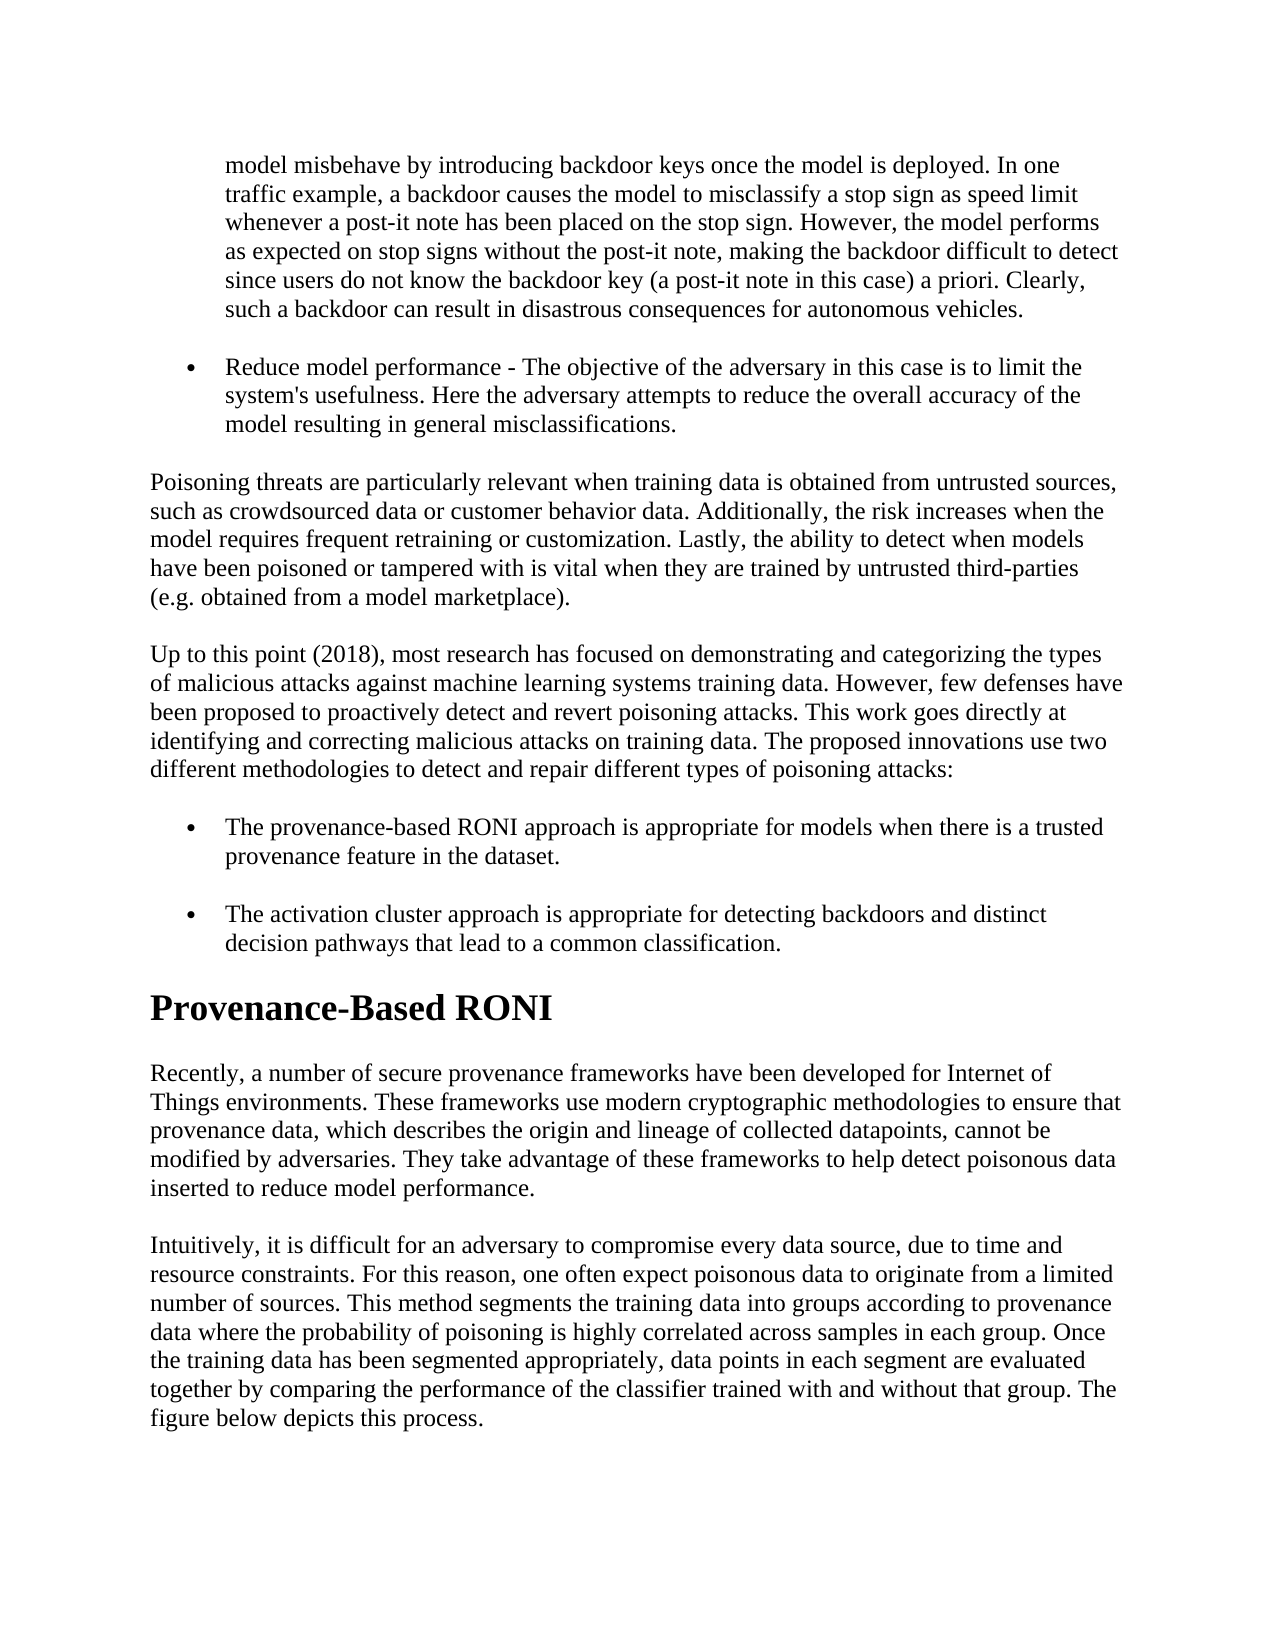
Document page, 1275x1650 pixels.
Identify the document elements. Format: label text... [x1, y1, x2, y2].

list Reduce model performance - The objective of the adversary in this case is to limit the system's usefulness. Here the adversary attempts to reduce the overall accuracy of the model resulting in general misclassifications. [187, 352, 1125, 438]
text Recently, a number of secure provenance frameworks have been developed for Internet of Things environments. These frameworks use modern cryptographic methodologies to ensure that provenance data, which describes the origin and lineage of collected datapoints, cannot be modified by adversaries. They take advantage of these frameworks to help detect poisonous data inserted to reduce model performance. [150, 1058, 1125, 1202]
text Up to this point (2018), most research has focused on demonstrating and categorizing the types of malicious attacks against machine learning systems training data. However, few defenses have been proposed to proactively detect and revert poisoning attacks. This work goes directly at identifying and correcting malicious attacks on training data. The proposed innovations use two different methodologies to detect and repair different types of poisoning attacks: [150, 639, 1125, 783]
text Intuitively, it is difficult for an adversary to compromise every data source, due to time and resource constraints. For this reason, one often expect poisonous data to originate from a limited number of sources. This method segments the training data into groups according to provenance data where the probability of poisoning is highly correlated across samples in each group. Once the training data has been segmented appropriately, data points in each segment are evaluated together by comparing the performance of the classifier trained with and without that group. The figure below depicts this process. [150, 1231, 1125, 1432]
list The activation cluster approach is appropriate for detecting backdoors and distinct decision pathways that lead to a common classification. [187, 899, 1125, 957]
list The provenance-based RONI approach is appropriate for models when there is a trusted provenance feature in the dataset. [187, 812, 1125, 870]
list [187, 150, 1125, 322]
text Provenance-Based RONI [150, 986, 1125, 1029]
text Poisoning threats are particularly relevant when training data is obtained from untrusted sources, such as crowdsourced data or customer behavior data. Additionally, the risk increases when the model requires frequent retraining or customization. Lastly, the ability to detect when models have been poisoned or tampered with is vital when they are trained by untrusted third-parties (e.g. obtained from a model marketplace). [150, 467, 1125, 611]
